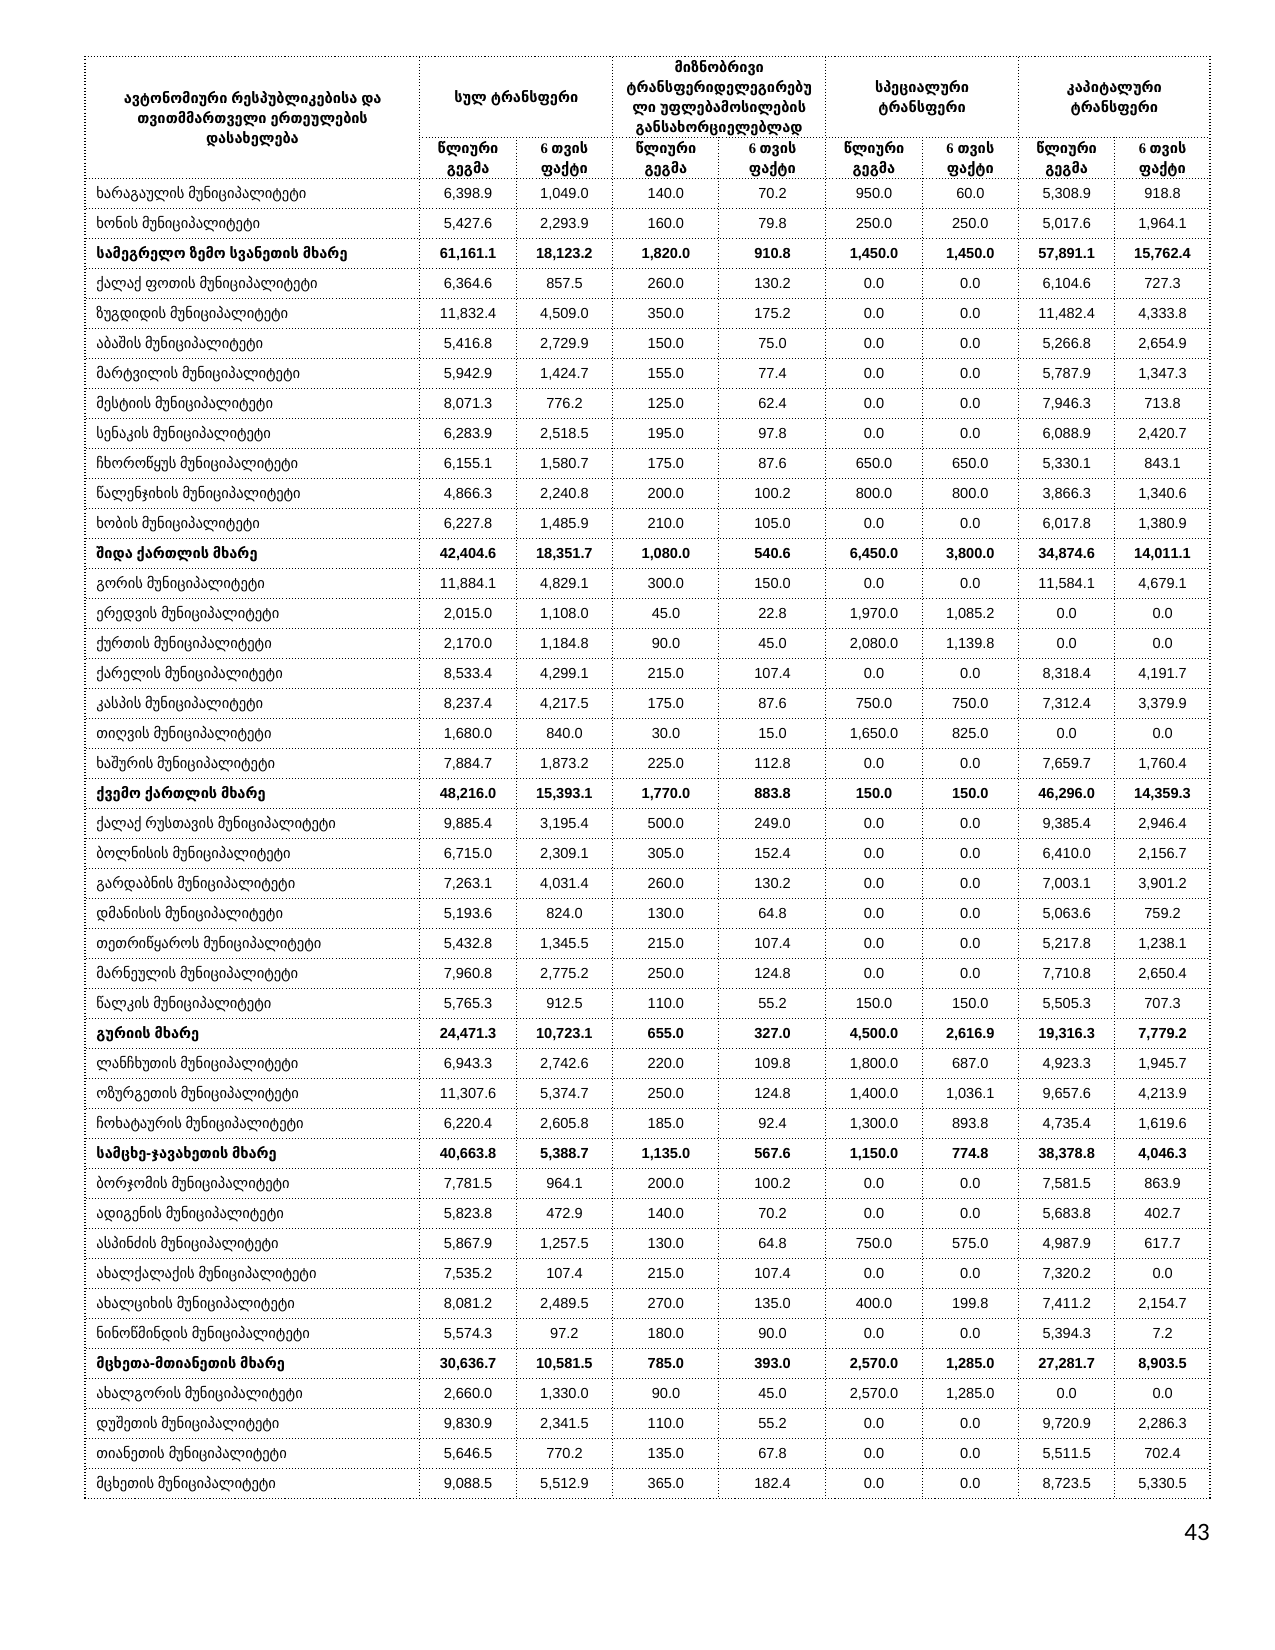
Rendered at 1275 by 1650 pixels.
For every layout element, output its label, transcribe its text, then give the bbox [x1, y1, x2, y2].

table_cell 6 თვის ფაქტი [719, 137, 826, 178]
table_cell 8,723.5 [1018, 1468, 1115, 1498]
table_cell 5,017.6 [1018, 208, 1115, 238]
table_cell 11,884.1 [420, 568, 516, 598]
table_cell 9,385.4 [1018, 808, 1115, 838]
table_cell 90.0 [719, 1318, 826, 1348]
table_cell 4,829.1 [516, 568, 612, 598]
table_cell 4,191.7 [1115, 658, 1210, 688]
table_cell 75.0 [719, 328, 826, 358]
table_cell კასპის მუნიციპალიტეტი [85, 688, 420, 718]
table_cell 5,511.5 [1018, 1438, 1115, 1468]
table_cell 305.0 [613, 838, 719, 868]
table_cell 15,393.1 [516, 778, 612, 808]
table_cell მარტვილის მუნიციპალიტეტი [85, 358, 420, 388]
table_cell 5,217.8 [1018, 928, 1115, 958]
table_cell 1,650.0 [826, 718, 922, 748]
table_cell 1,760.4 [1115, 748, 1210, 778]
table_header ავტონომიური რესპუბლიკებისა და თვითმმართველი ერთეულების დასახელება [85, 56, 420, 178]
table_cell 124.8 [719, 958, 826, 988]
table_cell 300.0 [613, 568, 719, 598]
table_cell 30,636.7 [420, 1348, 516, 1378]
table_cell 4,866.3 [420, 478, 516, 508]
table_cell 11,832.4 [420, 298, 516, 328]
table_cell 5,416.8 [420, 328, 516, 358]
table_cell ერედვის მუნიციპალიტეტი [85, 598, 420, 628]
table_cell 1,800.0 [826, 1048, 922, 1078]
table_cell 774.8 [922, 1138, 1018, 1168]
table_cell 0.0 [1115, 1258, 1210, 1288]
table_cell 0.0 [826, 808, 922, 838]
table_cell 910.8 [719, 238, 826, 268]
table_cell 5,823.8 [420, 1198, 516, 1228]
table_cell 0.0 [826, 1408, 922, 1438]
table_cell მარნეულის მუნიციპალიტეტი [85, 958, 420, 988]
table_cell 2,729.9 [516, 328, 612, 358]
table_cell 195.0 [613, 418, 719, 448]
table_cell 112.8 [719, 748, 826, 778]
table_cell 8,533.4 [420, 658, 516, 688]
table_cell 1,108.0 [516, 598, 612, 628]
table_cell 175.0 [613, 448, 719, 478]
table_cell 3,379.9 [1115, 688, 1210, 718]
table_cell 6,088.9 [1018, 418, 1115, 448]
table_cell 70.2 [719, 1198, 826, 1228]
table_cell 110.0 [613, 988, 719, 1018]
table_cell 130.0 [613, 898, 719, 928]
table_cell 55.2 [719, 1408, 826, 1438]
table_cell 0.0 [1018, 1378, 1115, 1408]
table_cell 260.0 [613, 268, 719, 298]
table_cell 7,411.2 [1018, 1288, 1115, 1318]
table_cell 5,394.3 [1018, 1318, 1115, 1348]
table_cell 0.0 [922, 1258, 1018, 1288]
table_cell 6,104.6 [1018, 268, 1115, 298]
table_cell 11,584.1 [1018, 568, 1115, 598]
table_header სულ ტრანსფერი [420, 56, 612, 137]
table_cell 0.0 [1115, 1378, 1210, 1408]
table_cell 5,867.9 [420, 1228, 516, 1258]
table_cell ქურთის მუნიციპალიტეტი [85, 628, 420, 658]
table_cell 2,309.1 [516, 838, 612, 868]
table_cell 6,227.8 [420, 508, 516, 538]
table_cell 2,293.9 [516, 208, 612, 238]
table_cell 0.0 [826, 928, 922, 958]
table_cell 5,432.8 [420, 928, 516, 958]
table_cell 770.2 [516, 1438, 612, 1468]
table_header მიზნობრივი ტრანსფერიდელეგირებული უფლებამოსილების განსახორციელებლად [613, 56, 826, 137]
table_cell 60.0 [922, 178, 1018, 208]
table_cell 1,257.5 [516, 1228, 612, 1258]
table_cell 824.0 [516, 898, 612, 928]
table_cell 500.0 [613, 808, 719, 838]
table_cell 0.0 [922, 358, 1018, 388]
table_cell 18,351.7 [516, 538, 612, 568]
table_cell 0.0 [826, 958, 922, 988]
table_cell 0.0 [826, 1258, 922, 1288]
table_cell 152.4 [719, 838, 826, 868]
table_cell 0.0 [1115, 718, 1210, 748]
table_cell 0.0 [922, 1468, 1018, 1498]
table_cell 3,901.2 [1115, 868, 1210, 898]
table_cell 1,184.8 [516, 628, 612, 658]
table_cell 0.0 [922, 928, 1018, 958]
table_cell 0.0 [922, 1198, 1018, 1228]
table_cell 750.0 [922, 688, 1018, 718]
table_cell 10,581.5 [516, 1348, 612, 1378]
table_cell 918.8 [1115, 178, 1210, 208]
table_cell 0.0 [826, 358, 922, 388]
table_cell 1,085.2 [922, 598, 1018, 628]
table_cell 150.0 [922, 988, 1018, 1018]
table_cell სენაკის მუნიციპალიტეტი [85, 418, 420, 448]
table_cell 55.2 [719, 988, 826, 1018]
table_cell 7,710.8 [1018, 958, 1115, 988]
table_cell 707.3 [1115, 988, 1210, 1018]
table_cell 2,616.9 [922, 1018, 1018, 1048]
table_cell 14,359.3 [1115, 778, 1210, 808]
table_cell 2,170.0 [420, 628, 516, 658]
table_cell 5,330.1 [1018, 448, 1115, 478]
table_cell 0.0 [826, 898, 922, 928]
table_cell 225.0 [613, 748, 719, 778]
table_cell 9,657.6 [1018, 1078, 1115, 1108]
table_cell 800.0 [922, 478, 1018, 508]
table_cell 1,580.7 [516, 448, 612, 478]
table_cell 7,946.3 [1018, 388, 1115, 418]
table_cell თიღვის მუნიციპალიტეტი [85, 718, 420, 748]
table_cell 10,723.1 [516, 1018, 612, 1048]
table_cell 6,017.8 [1018, 508, 1115, 538]
table_cell 2,570.0 [826, 1348, 922, 1378]
table_cell 90.0 [613, 1378, 719, 1408]
table_cell 687.0 [922, 1048, 1018, 1078]
table_cell 567.6 [719, 1138, 826, 1168]
table_cell მცხეთა-მთიანეთის მხარე [85, 1348, 420, 1378]
table_cell 1,139.8 [922, 628, 1018, 658]
table_cell 4,213.9 [1115, 1078, 1210, 1108]
table_cell ჩხოროწყუს მუნიციპალიტეტი [85, 448, 420, 478]
table_cell 2,650.4 [1115, 958, 1210, 988]
table_cell 1,424.7 [516, 358, 612, 388]
table_cell 0.0 [922, 958, 1018, 988]
table_cell 155.0 [613, 358, 719, 388]
table_cell 0.0 [826, 328, 922, 358]
table_cell 1,345.5 [516, 928, 612, 958]
table_cell 350.0 [613, 298, 719, 328]
table_cell 6,398.9 [420, 178, 516, 208]
table_cell 7,884.7 [420, 748, 516, 778]
table_cell 140.0 [613, 178, 719, 208]
table_cell ასპინძის მუნიციპალიტეტი [85, 1228, 420, 1258]
table_cell 650.0 [826, 448, 922, 478]
table_cell 150.0 [826, 778, 922, 808]
table_cell 1,285.0 [922, 1378, 1018, 1408]
table_cell 2,341.5 [516, 1408, 612, 1438]
table_cell შიდა ქართლის მხარე [85, 538, 420, 568]
table_cell 180.0 [613, 1318, 719, 1348]
table_cell 8,237.4 [420, 688, 516, 718]
table_cell 2,489.5 [516, 1288, 612, 1318]
table_cell წლიური გეგმა [420, 137, 516, 178]
table_cell წლიური გეგმა [613, 137, 719, 178]
table_cell 1,347.3 [1115, 358, 1210, 388]
table_cell 883.8 [719, 778, 826, 808]
table_cell 0.0 [826, 748, 922, 778]
table_cell 950.0 [826, 178, 922, 208]
table_cell 45.0 [719, 628, 826, 658]
table_cell 46,296.0 [1018, 778, 1115, 808]
table_cell 7,535.2 [420, 1258, 516, 1288]
table_cell 1,820.0 [613, 238, 719, 268]
table_cell 260.0 [613, 868, 719, 898]
table_cell 0.0 [1018, 628, 1115, 658]
table_cell 6,410.0 [1018, 838, 1115, 868]
table_cell 0.0 [826, 838, 922, 868]
table_cell 1,238.1 [1115, 928, 1210, 958]
table_cell 1,400.0 [826, 1078, 922, 1108]
table_cell 87.6 [719, 448, 826, 478]
table_cell 130.2 [719, 268, 826, 298]
table_cell 4,987.9 [1018, 1228, 1115, 1258]
table_cell 220.0 [613, 1048, 719, 1078]
table_cell 1,619.6 [1115, 1108, 1210, 1138]
table_cell 825.0 [922, 718, 1018, 748]
table_cell 249.0 [719, 808, 826, 838]
table_cell 4,333.8 [1115, 298, 1210, 328]
table_cell 0.0 [922, 1318, 1018, 1348]
table_cell 1,285.0 [922, 1348, 1018, 1378]
table_cell 4,735.4 [1018, 1108, 1115, 1138]
table_cell ქალაქ ფოთის მუნიციპალიტეტი [85, 268, 420, 298]
table_cell ახალგორის მუნიციპალიტეტი [85, 1378, 420, 1408]
table_cell 0.0 [922, 1168, 1018, 1198]
table_cell ადიგენის მუნიციპალიტეტი [85, 1198, 420, 1228]
table_cell 6 თვის ფაქტი [922, 137, 1018, 178]
table_cell 42,404.6 [420, 538, 516, 568]
table_cell 2,015.0 [420, 598, 516, 628]
table_cell ლანჩხუთის მუნიციპალიტეტი [85, 1048, 420, 1078]
table_cell 402.7 [1115, 1198, 1210, 1228]
table_cell 0.0 [826, 568, 922, 598]
table_cell 19,316.3 [1018, 1018, 1115, 1048]
table_cell ქარელის მუნიციპალიტეტი [85, 658, 420, 688]
table_cell 3,800.0 [922, 538, 1018, 568]
table_cell 6,364.6 [420, 268, 516, 298]
table_cell 702.4 [1115, 1438, 1210, 1468]
table_cell 124.8 [719, 1078, 826, 1108]
table_cell 0.0 [922, 658, 1018, 688]
table_cell 100.2 [719, 478, 826, 508]
table_cell 1,049.0 [516, 178, 612, 208]
table_cell 2,240.8 [516, 478, 612, 508]
table_cell 0.0 [922, 898, 1018, 928]
table_cell 1,450.0 [826, 238, 922, 268]
table_cell 87.6 [719, 688, 826, 718]
table_cell 8,318.4 [1018, 658, 1115, 688]
table_cell 0.0 [922, 298, 1018, 328]
table_cell ქვემო ქართლის მხარე [85, 778, 420, 808]
table_cell 540.6 [719, 538, 826, 568]
table_cell სამცხე-ჯავახეთის მხარე [85, 1138, 420, 1168]
table_cell 1,770.0 [613, 778, 719, 808]
table_cell 5,388.7 [516, 1138, 612, 1168]
table_cell 365.0 [613, 1468, 719, 1498]
table_cell 6,283.9 [420, 418, 516, 448]
table_cell ქალაქ რუსთავის მუნიციპალიტეტი [85, 808, 420, 838]
table_cell 575.0 [922, 1228, 1018, 1258]
table_cell 3,866.3 [1018, 478, 1115, 508]
table_cell 1,873.2 [516, 748, 612, 778]
table_cell 4,031.4 [516, 868, 612, 898]
table_cell 1,964.1 [1115, 208, 1210, 238]
table_cell წლიური გეგმა [1018, 137, 1115, 178]
table_cell 0.0 [1018, 718, 1115, 748]
table_cell მესტიის მუნიციპალიტეტი [85, 388, 420, 418]
table_cell 2,742.6 [516, 1048, 612, 1078]
table_cell 776.2 [516, 388, 612, 418]
table_cell 6 თვის ფაქტი [1115, 137, 1210, 178]
table_cell 1,330.0 [516, 1378, 612, 1408]
table_cell 7,263.1 [420, 868, 516, 898]
table_cell 150.0 [826, 988, 922, 1018]
table_cell მცხეთის მუნიციპალიტეტი [85, 1468, 420, 1498]
table_cell 0.0 [922, 388, 1018, 418]
table_cell 215.0 [613, 1258, 719, 1288]
table_cell ბორჯომის მუნიციპალიტეტი [85, 1168, 420, 1198]
table_cell 150.0 [922, 778, 1018, 808]
table_cell 79.8 [719, 208, 826, 238]
table_cell 0.0 [922, 748, 1018, 778]
table_cell 7,581.5 [1018, 1168, 1115, 1198]
table_cell 5,683.8 [1018, 1198, 1115, 1228]
table_cell 785.0 [613, 1348, 719, 1378]
table_cell დმანისის მუნიციპალიტეტი [85, 898, 420, 928]
table_cell 0.0 [826, 1468, 922, 1498]
table_cell 0.0 [922, 1408, 1018, 1438]
table_cell ხაშურის მუნიციპალიტეტი [85, 748, 420, 778]
table_cell 250.0 [922, 208, 1018, 238]
table_cell 64.8 [719, 1228, 826, 1258]
table_cell 2,518.5 [516, 418, 612, 448]
table_cell 8,081.2 [420, 1288, 516, 1318]
table_cell 45.0 [719, 1378, 826, 1408]
table_cell 2,154.7 [1115, 1288, 1210, 1318]
table_cell 64.8 [719, 898, 826, 928]
table_cell 15,762.4 [1115, 238, 1210, 268]
table_cell 125.0 [613, 388, 719, 418]
table_cell 1,300.0 [826, 1108, 922, 1138]
table_cell გორის მუნიციპალიტეტი [85, 568, 420, 598]
table_cell 6,715.0 [420, 838, 516, 868]
table_cell 175.0 [613, 688, 719, 718]
table_cell 7,320.2 [1018, 1258, 1115, 1288]
table_cell 5,765.3 [420, 988, 516, 1018]
table_cell 2,080.0 [826, 628, 922, 658]
table_cell გარდაბნის მუნიციპალიტეტი [85, 868, 420, 898]
table_cell ოზურგეთის მუნიციპალიტეტი [85, 1078, 420, 1108]
table_cell ზუგდიდის მუნიციპალიტეტი [85, 298, 420, 328]
table_cell 4,509.0 [516, 298, 612, 328]
table_cell 0.0 [922, 568, 1018, 598]
table_cell თიანეთის მუნიციპალიტეტი [85, 1438, 420, 1468]
table_cell 5,574.3 [420, 1318, 516, 1348]
table_cell 0.0 [826, 1168, 922, 1198]
table_cell 7,779.2 [1115, 1018, 1210, 1048]
table_cell 0.0 [922, 268, 1018, 298]
table_cell 750.0 [826, 688, 922, 718]
table_cell 759.2 [1115, 898, 1210, 928]
table_cell 964.1 [516, 1168, 612, 1198]
table_cell 250.0 [826, 208, 922, 238]
table_cell 110.0 [613, 1408, 719, 1438]
table_cell 1,150.0 [826, 1138, 922, 1168]
table_cell 0.0 [1018, 598, 1115, 628]
table_cell 2,660.0 [420, 1378, 516, 1408]
table_cell 2,654.9 [1115, 328, 1210, 358]
table_cell 130.0 [613, 1228, 719, 1258]
table_cell 107.4 [719, 658, 826, 688]
table_cell 160.0 [613, 208, 719, 238]
table_cell 109.8 [719, 1048, 826, 1078]
table_cell 5,266.8 [1018, 328, 1115, 358]
table_cell 92.4 [719, 1108, 826, 1138]
table_cell 40,663.8 [420, 1138, 516, 1168]
table_cell 14,011.1 [1115, 538, 1210, 568]
table_cell 4,217.5 [516, 688, 612, 718]
table_cell 215.0 [613, 928, 719, 958]
table_cell სამეგრელო ზემო სვანეთის მხარე [85, 238, 420, 268]
table_cell 5,787.9 [1018, 358, 1115, 388]
table_cell 107.4 [719, 928, 826, 958]
table_cell 97.8 [719, 418, 826, 448]
table_cell 97.2 [516, 1318, 612, 1348]
table_cell 150.0 [719, 568, 826, 598]
table_cell 617.7 [1115, 1228, 1210, 1258]
table_cell 11,307.6 [420, 1078, 516, 1108]
table_cell 0.0 [826, 268, 922, 298]
table_cell 5,646.5 [420, 1438, 516, 1468]
table_cell 22.8 [719, 598, 826, 628]
table_cell 215.0 [613, 658, 719, 688]
table_cell 5,942.9 [420, 358, 516, 388]
table_cell 6,155.1 [420, 448, 516, 478]
table_cell 250.0 [613, 958, 719, 988]
table_cell 11,482.4 [1018, 298, 1115, 328]
table_cell ხარაგაულის მუნიციპალიტეტი [85, 178, 420, 208]
table_cell 750.0 [826, 1228, 922, 1258]
table_cell 9,885.4 [420, 808, 516, 838]
table_cell 1,945.7 [1115, 1048, 1210, 1078]
table_cell 61,161.1 [420, 238, 516, 268]
table_cell 0.0 [1115, 628, 1210, 658]
table_cell 185.0 [613, 1108, 719, 1138]
table_cell 135.0 [613, 1438, 719, 1468]
table_cell 34,874.6 [1018, 538, 1115, 568]
table_cell 62.4 [719, 388, 826, 418]
table_cell 210.0 [613, 508, 719, 538]
table_cell 5,308.9 [1018, 178, 1115, 208]
table_cell 5,374.7 [516, 1078, 612, 1108]
table_cell 200.0 [613, 478, 719, 508]
table_cell 5,193.6 [420, 898, 516, 928]
table_cell 843.1 [1115, 448, 1210, 478]
table_cell 30.0 [613, 718, 719, 748]
table_cell 3,195.4 [516, 808, 612, 838]
table_cell 7,312.4 [1018, 688, 1115, 718]
table_cell 400.0 [826, 1288, 922, 1318]
table_cell 1,485.9 [516, 508, 612, 538]
table_cell 0.0 [826, 658, 922, 688]
table_cell 2,946.4 [1115, 808, 1210, 838]
table_cell 77.4 [719, 358, 826, 388]
table_cell 9,720.9 [1018, 1408, 1115, 1438]
table_cell 5,427.6 [420, 208, 516, 238]
table_header კაპიტალური ტრანსფერი [1018, 56, 1210, 137]
table_cell წალკის მუნიციპალიტეტი [85, 988, 420, 1018]
table_cell 0.0 [826, 388, 922, 418]
table_cell 713.8 [1115, 388, 1210, 418]
table_cell 650.0 [922, 448, 1018, 478]
table_cell 2,775.2 [516, 958, 612, 988]
table_cell 140.0 [613, 1198, 719, 1228]
table_cell 5,512.9 [516, 1468, 612, 1498]
table_cell 2,605.8 [516, 1108, 612, 1138]
table_cell 107.4 [719, 1258, 826, 1288]
table_cell 327.0 [719, 1018, 826, 1048]
table_cell 24,471.3 [420, 1018, 516, 1048]
table_cell 0.0 [922, 328, 1018, 358]
table_cell 0.0 [826, 1318, 922, 1348]
table_cell 250.0 [613, 1078, 719, 1108]
table_cell 0.0 [826, 1438, 922, 1468]
table_cell 199.8 [922, 1288, 1018, 1318]
table_cell 2,156.7 [1115, 838, 1210, 868]
table_cell 6,220.4 [420, 1108, 516, 1138]
table_cell 107.4 [516, 1258, 612, 1288]
table_cell 182.4 [719, 1468, 826, 1498]
table_cell 90.0 [613, 628, 719, 658]
table_cell 0.0 [922, 808, 1018, 838]
table_cell 1,680.0 [420, 718, 516, 748]
table_cell 0.0 [922, 868, 1018, 898]
table_cell 18,123.2 [516, 238, 612, 268]
table_cell 57,891.1 [1018, 238, 1115, 268]
table_cell 8,071.3 [420, 388, 516, 418]
table_cell წლიური გეგმა [826, 137, 922, 178]
table_cell 7,659.7 [1018, 748, 1115, 778]
table_cell 7,960.8 [420, 958, 516, 988]
table_cell 1,080.0 [613, 538, 719, 568]
table_cell 0.0 [922, 508, 1018, 538]
table_cell 4,046.3 [1115, 1138, 1210, 1168]
table_cell 105.0 [719, 508, 826, 538]
table_cell 100.2 [719, 1168, 826, 1198]
table_cell დუშეთის მუნიციპალიტეტი [85, 1408, 420, 1438]
table_cell 9,830.9 [420, 1408, 516, 1438]
table_cell 6,450.0 [826, 538, 922, 568]
table_cell 2,420.7 [1115, 418, 1210, 448]
table_cell 4,923.3 [1018, 1048, 1115, 1078]
table_cell 5,330.5 [1115, 1468, 1210, 1498]
table_cell 130.2 [719, 868, 826, 898]
table_cell ახალციხის მუნიციპალიტეტი [85, 1288, 420, 1318]
table_cell 45.0 [613, 598, 719, 628]
table_cell 800.0 [826, 478, 922, 508]
table_cell წალენჯიხის მუნიციპალიტეტი [85, 478, 420, 508]
table_cell 5,505.3 [1018, 988, 1115, 1018]
table_header სპეციალური ტრანსფერი [826, 56, 1018, 137]
table_cell 0.0 [1115, 598, 1210, 628]
table_cell 727.3 [1115, 268, 1210, 298]
table_cell 0.0 [922, 838, 1018, 868]
table_cell 150.0 [613, 328, 719, 358]
table_cell 38,378.8 [1018, 1138, 1115, 1168]
table_cell აბაშის მუნიციპალიტეტი [85, 328, 420, 358]
table_cell 1,036.1 [922, 1078, 1018, 1108]
table_cell 2,570.0 [826, 1378, 922, 1408]
table_cell 6,943.3 [420, 1048, 516, 1078]
table_cell გურიის მხარე [85, 1018, 420, 1048]
table_cell 0.0 [826, 1198, 922, 1228]
table_cell 0.0 [922, 418, 1018, 448]
table_cell 8,903.5 [1115, 1348, 1210, 1378]
table_cell 1,340.6 [1115, 478, 1210, 508]
table_cell 840.0 [516, 718, 612, 748]
table_cell 4,679.1 [1115, 568, 1210, 598]
table_cell 48,216.0 [420, 778, 516, 808]
table_cell 1,380.9 [1115, 508, 1210, 538]
table_cell ბოლნისის მუნიციპალიტეტი [85, 838, 420, 868]
table_cell 4,299.1 [516, 658, 612, 688]
table_cell 0.0 [826, 298, 922, 328]
table_cell 67.8 [719, 1438, 826, 1468]
table_cell 863.9 [1115, 1168, 1210, 1198]
table_cell 2,286.3 [1115, 1408, 1210, 1438]
table_cell 270.0 [613, 1288, 719, 1318]
table_cell 7,781.5 [420, 1168, 516, 1198]
table_cell ჩოხატაურის მუნიციპალიტეტი [85, 1108, 420, 1138]
table_cell 393.0 [719, 1348, 826, 1378]
table_cell ახალქალაქის მუნიციპალიტეტი [85, 1258, 420, 1288]
table_cell 27,281.7 [1018, 1348, 1115, 1378]
table_cell 200.0 [613, 1168, 719, 1198]
table_cell 1,135.0 [613, 1138, 719, 1168]
table_cell 7,003.1 [1018, 868, 1115, 898]
table_cell 135.0 [719, 1288, 826, 1318]
table_cell 893.8 [922, 1108, 1018, 1138]
table_cell ხობის მუნიციპალიტეტი [85, 508, 420, 538]
table_cell ხონის მუნიციპალიტეტი [85, 208, 420, 238]
table_cell 6 თვის ფაქტი [516, 137, 612, 178]
table_cell 9,088.5 [420, 1468, 516, 1498]
table_cell 472.9 [516, 1198, 612, 1228]
table_cell 70.2 [719, 178, 826, 208]
table_cell 0.0 [826, 868, 922, 898]
table_cell 175.2 [719, 298, 826, 328]
table_cell ნინოწმინდის მუნიციპალიტეტი [85, 1318, 420, 1348]
table_cell 655.0 [613, 1018, 719, 1048]
table_cell 0.0 [826, 508, 922, 538]
table_cell 1,970.0 [826, 598, 922, 628]
table_cell 1,450.0 [922, 238, 1018, 268]
table_cell 0.0 [922, 1438, 1018, 1468]
table_cell 7.2 [1115, 1318, 1210, 1348]
table_cell 15.0 [719, 718, 826, 748]
table_cell 0.0 [826, 418, 922, 448]
table_cell 4,500.0 [826, 1018, 922, 1048]
table_cell 857.5 [516, 268, 612, 298]
table_cell 912.5 [516, 988, 612, 1018]
table_cell 5,063.6 [1018, 898, 1115, 928]
table_cell თეთრიწყაროს მუნიციპალიტეტი [85, 928, 420, 958]
